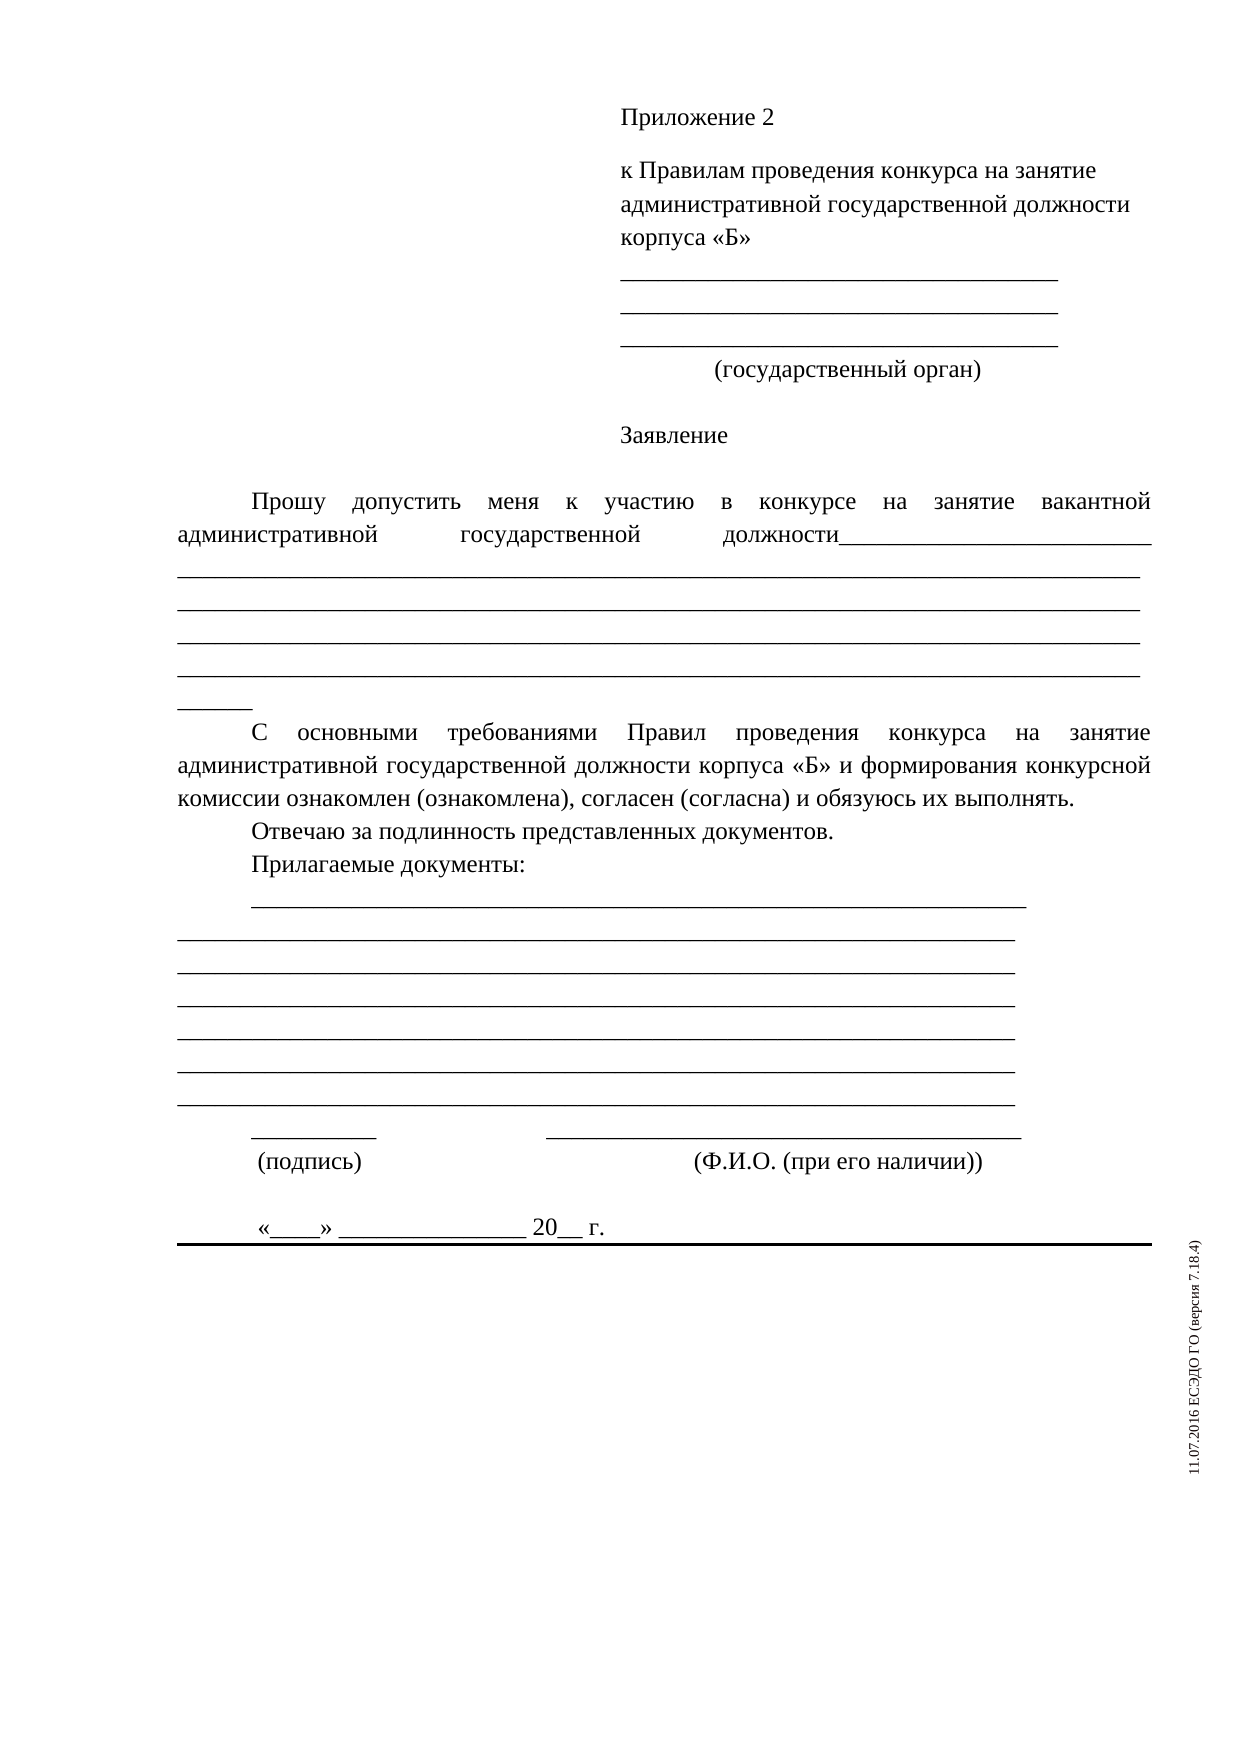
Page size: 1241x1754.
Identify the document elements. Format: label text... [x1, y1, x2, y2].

text (государственный орган) [620, 354, 1152, 382]
text к Правилам проведения конкурса на занятие административной государственной должности корпуса «Б» [620, 156, 1152, 250]
text ______________________________________________________________ ___________________________________________________________________ ___________________________________________________________________ ___________________________________________________________________ ___________________________________________________________________ ___________________________________________________________________ ___________________________________________________________________ [177, 882, 1152, 1109]
text __________ ______________________________________ [177, 1113, 1152, 1142]
text «____» _______________ 20__ г. [177, 1212, 1152, 1243]
text ___________________________________ [620, 255, 1152, 283]
text Приложение 2 [620, 102, 1152, 131]
text Отвечаю за подлинность представленных документов. [177, 816, 1152, 845]
text Прошу допустить меня к участию в конкурсе на занятие вакантной административной государственной должности_________________________ __________________________________________________________________________________________________________________________________________________________ ________________________________________________________________________________________________________________________________________________________________ [177, 486, 1152, 713]
text ___________________________________ [620, 288, 1152, 316]
text Прилагаемые документы: [177, 849, 1152, 878]
text Заявление [177, 420, 1152, 448]
text (подпись) (Ф.И.О. (при его наличии)) [177, 1146, 1152, 1175]
text С основными требованиями Правил проведения конкурса на занятие административной государственной должности корпуса «Б» и формирования конкурсной комиссии ознакомлен (ознакомлена), согласен (согласна) и обязуюсь их выполнять. [177, 717, 1152, 812]
text ___________________________________ [620, 321, 1152, 349]
